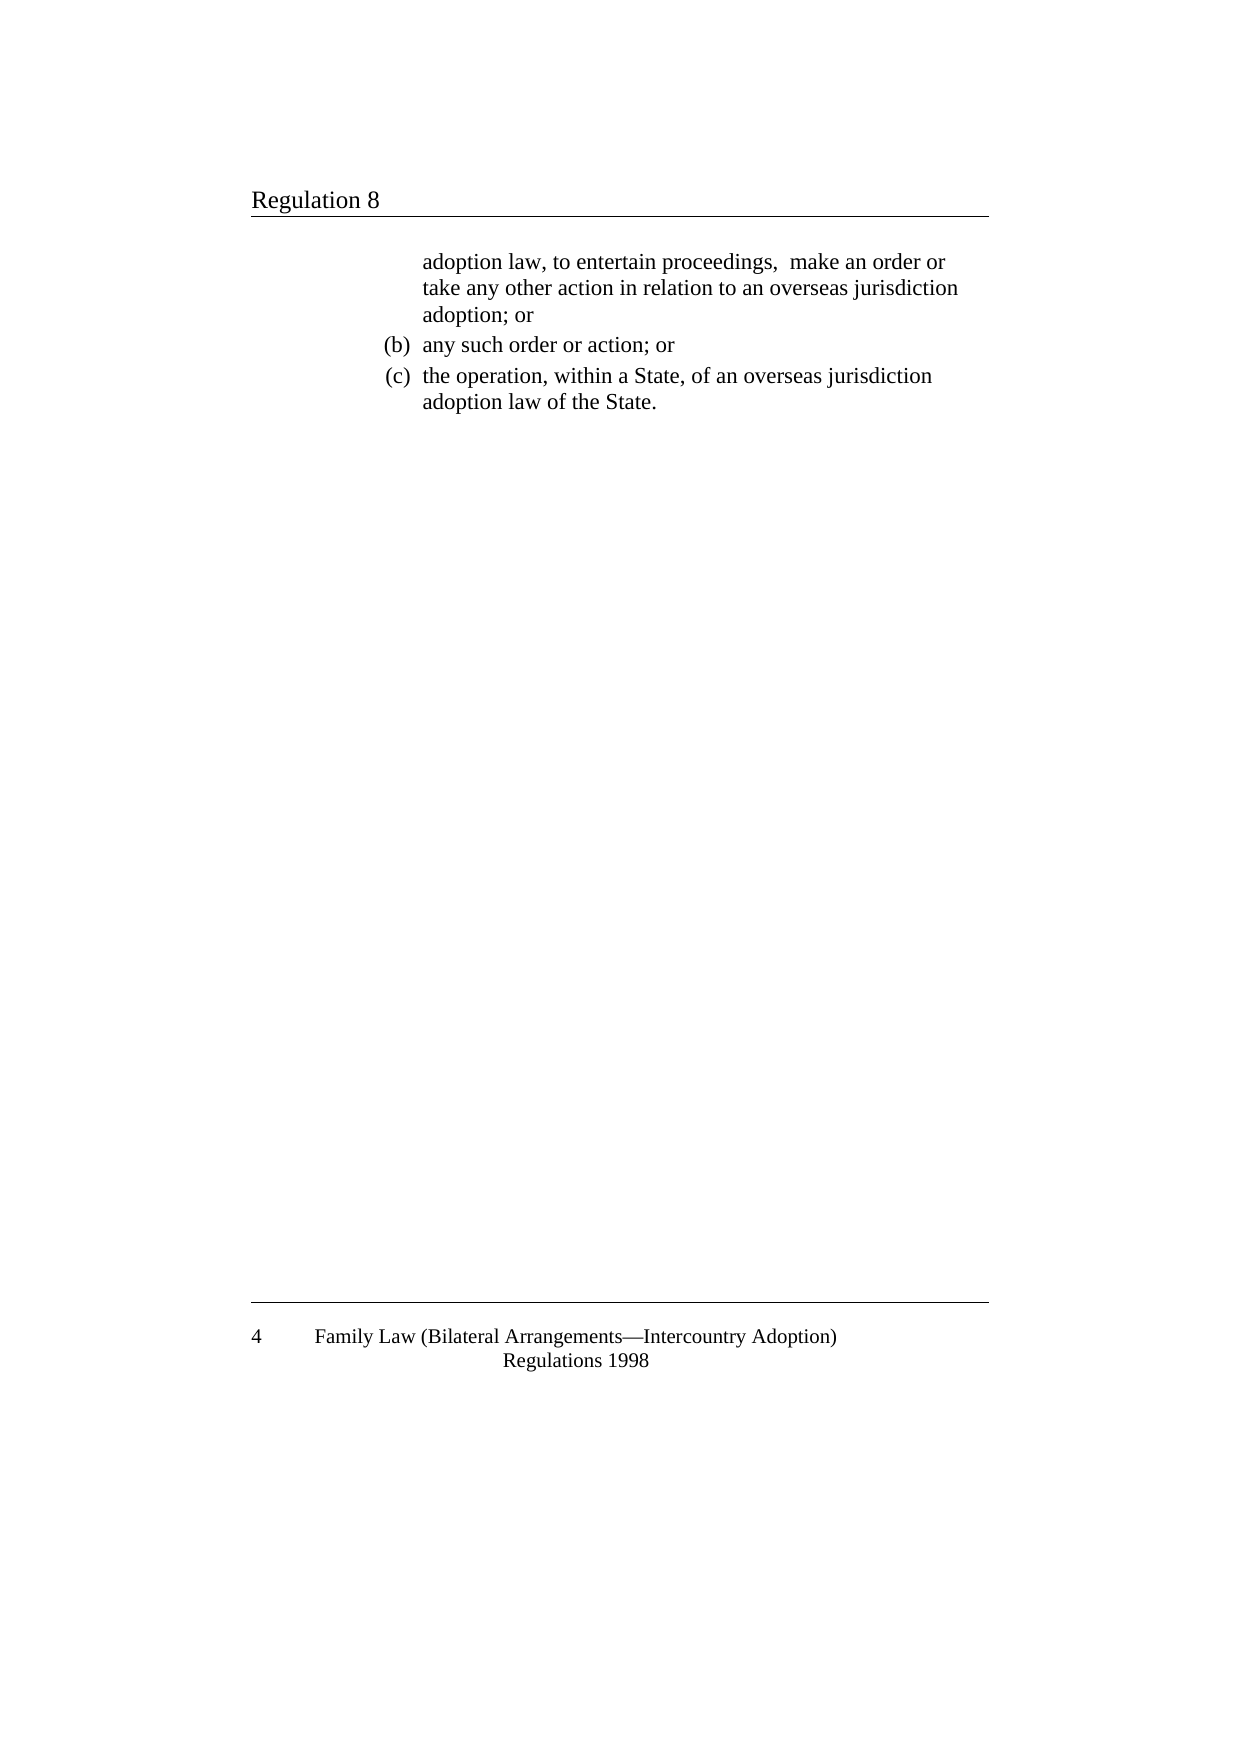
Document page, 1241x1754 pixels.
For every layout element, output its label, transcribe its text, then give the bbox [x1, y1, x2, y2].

text (b) any such order or action; or [251, 331, 989, 358]
text (c) the operation, within a State, of an overseas jurisdiction adoption law of the State. [251, 362, 989, 414]
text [251, 248, 989, 327]
